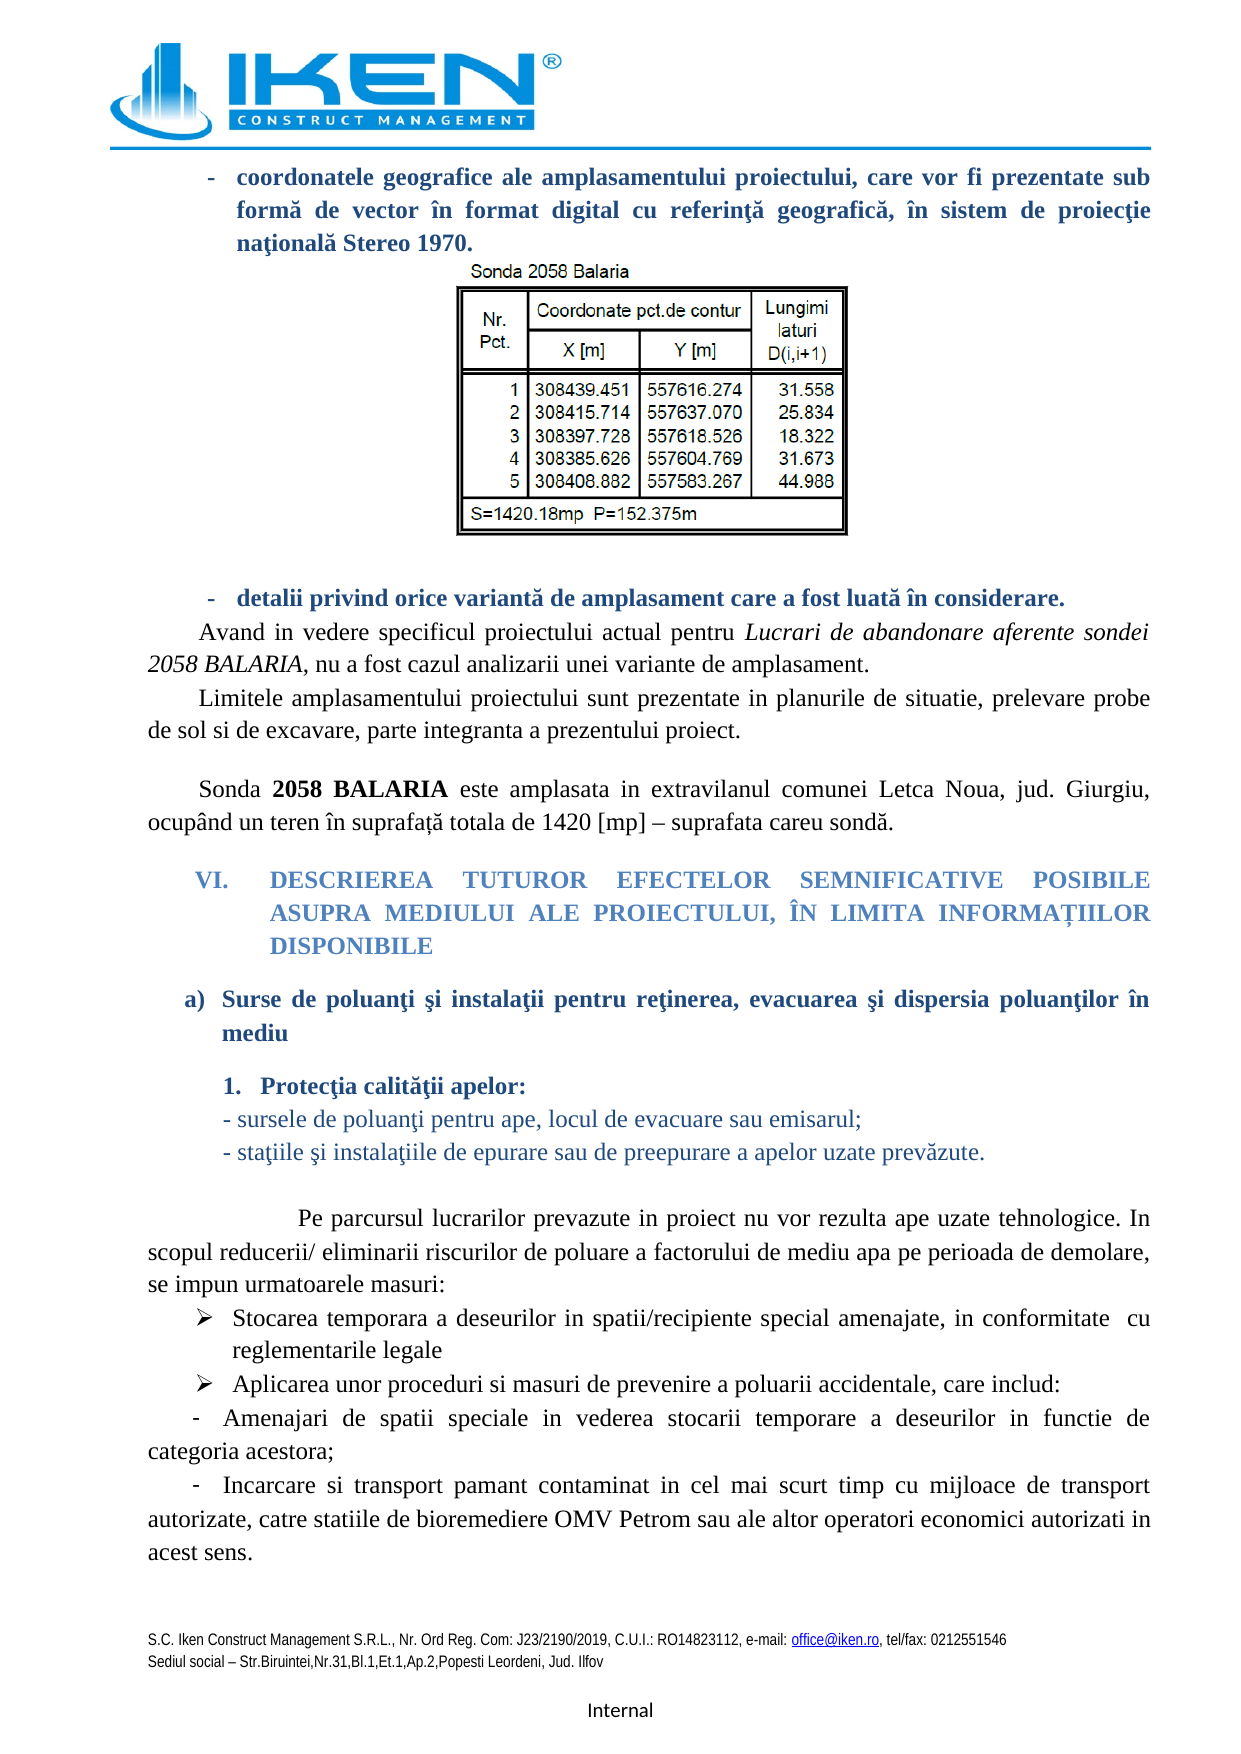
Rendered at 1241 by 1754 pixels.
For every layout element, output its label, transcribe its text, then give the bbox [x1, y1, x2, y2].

subtitle Surse de poluanţi şi instalaţii pentru reţinerea, evacuarea şi dispersia poluanţilor în mediu [184, 984, 1152, 1046]
list Aplicarea unor proceduri si masuri de prevenire a poluarii accidentale, care includ: [194, 1369, 1152, 1397]
text Sonda 2058 BALARIA este amplasata in extravilanul comunei Letca Noua, jud. Giurgiu, ocupând un teren în suprafață totala de 1420 [mp] – suprafata careu sondă. [148, 774, 1152, 835]
picture [437, 261, 863, 547]
text Avand in vedere specificul proiectului actual pentru Lucrari de abandonare aferente sondei 2058 BALARIA, nu a fost cazul analizarii unei variante de amplasament. [148, 617, 1152, 678]
text Pe parcursul lucrarilor prevazute in proiect nu vor rezulta ape uzate tehnologice. In scopul reducerii/ eliminarii riscurilor de poluare a factorului de mediu apa pe perioada de demolare, se impun urmatoarele masuri: [148, 1203, 1152, 1298]
text - sursele de poluanţi pentru ape, locul de evacuare sau emisarul; [223, 1104, 1152, 1133]
subtitle Protecţia calităţii apelor: [223, 1071, 1152, 1100]
list detalii privind orice variantă de amplasament care a fost luată în considerare. [207, 583, 1152, 612]
picture [110, 43, 1152, 150]
list Incarcare si transport pamant contaminat in cel mai scurt timp cu mijloace de transport autorizate, catre statiile de bioremediere OMV Petrom sau ale altor operatori economici autorizati in acest sens. [148, 1469, 1152, 1566]
subtitle DESCRIEREA TUTUROR EFECTELOR SEMNIFICATIVE POSIBILE ASUPRA MEDIULUI ALE PROIECTULUI, ÎN LIMITA INFORMAȚIILOR DISPONIBILE [194, 865, 1152, 959]
text - staţiile şi instalaţiile de epurare sau de preepurare a apelor uzate prevăzute. [223, 1137, 1152, 1166]
text Limitele amplasamentului proiectului sunt prezentate in planurile de situatie, prelevare probe de sol si de excavare, parte integranta a prezentului proiect. [148, 683, 1152, 744]
list Amenajari de spatii speciale in vederea stocarii temporare a deseurilor in functie de categoria acestora; [148, 1402, 1152, 1465]
list Stocarea temporara a deseurilor in spatii/recipiente special amenajate, in conformitate cu reglementarile legale [194, 1303, 1152, 1364]
list coordonatele geografice ale amplasamentului proiectului, care vor fi prezentate sub formă de vector în format digital cu referinţă geografică, în sistem de proiecţie naţională Stereo 1970. [207, 162, 1152, 257]
